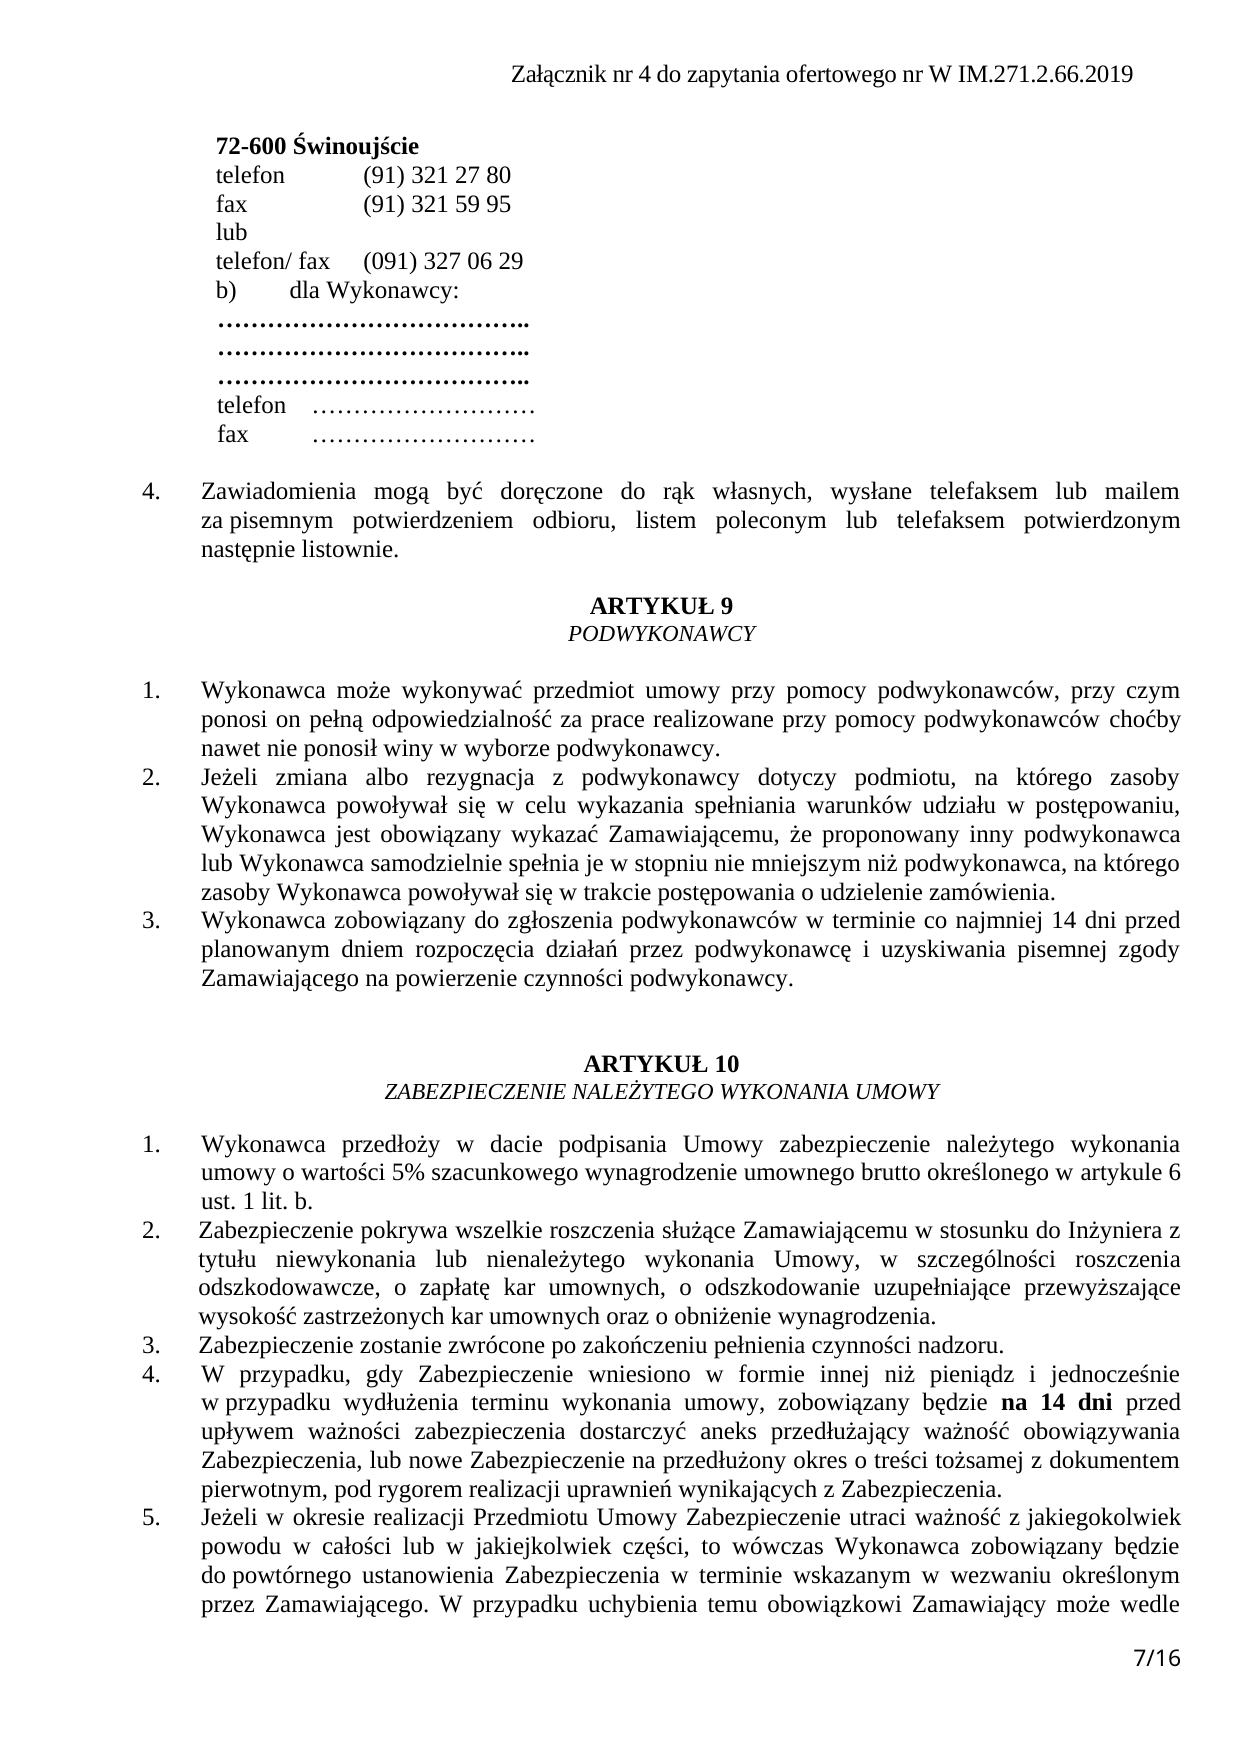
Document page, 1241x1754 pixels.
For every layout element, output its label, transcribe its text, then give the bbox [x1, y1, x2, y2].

list Wykonawca zobowiązany do zgłoszenia podwykonawców w terminie co najmniej 14 dni przed planowanym dniem rozpoczęcia działań przez podwykonawcę i uzyskiwania pisemnej zgody Zamawiającego na powierzenie czynności podwykonawcy. [142, 905, 1181, 992]
text lub [142, 217, 1181, 246]
text telefon ……………………… [217, 390, 1181, 419]
text ARTYKUŁ 10 [142, 1049, 1181, 1078]
list Wykonawca przedłoży w dacie podpisania Umowy zabezpieczenie należytego wykonania umowy o wartości 5% szacunkowego wynagrodzenie umownego brutto określonego w artykule 6 ust. 1 lit. b. [142, 1129, 1181, 1215]
list dla Wykonawcy: [216, 275, 1181, 304]
text fax (91) 321 59 95 [142, 189, 1181, 217]
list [142, 1502, 1181, 1617]
list Zawiadomienia mogą być doręczone do rąk własnych, wysłane telefaksem lub mailem za pisemnym potwierdzeniem odbioru, listem poleconym lub telefaksem potwierdzonym następnie listownie. [142, 476, 1181, 562]
text telefon/ fax (091) 327 06 29 [142, 246, 1181, 275]
text ……………………………….. [217, 332, 1181, 361]
text ZABEZPIECZENIE NALEŻYTEGO WYKONANIA UMOWY [142, 1078, 1181, 1105]
list Zabezpieczenie zostanie zwrócone po zakończeniu pełnienia czynności nadzoru. [142, 1330, 1181, 1359]
text fax ……………………… [217, 419, 1181, 447]
text ……………………………….. [217, 304, 1181, 332]
list W przypadku, gdy Zabezpieczenie wniesiono w formie innej niż pieniądz i jednocześnie w przypadku wydłużenia terminu wykonania umowy, zobowiązany będzie na 14 dni przed upływem ważności zabezpieczenia dostarczyć aneks przedłużający ważność obowiązywania Zabezpieczenia, lub nowe Zabezpieczenie na przedłużony okres o treści tożsamej z dokumentem pierwotnym, pod rygorem realizacji uprawnień wynikających z Zabezpieczenia. [142, 1359, 1181, 1502]
text ARTYKUŁ 9 [142, 591, 1181, 620]
text 72-600 Świnoujście [142, 131, 1181, 160]
text ……………………………….. [217, 361, 1181, 390]
list Wykonawca może wykonywać przedmiot umowy przy pomocy podwykonawców, przy czym ponosi on pełną odpowiedzialność za prace realizowane przy pomocy podwykonawców choćby nawet nie ponosił winy w wyborze podwykonawcy. [142, 675, 1181, 762]
list Zabezpieczenie pokrywa wszelkie roszczenia służące Zamawiającemu w stosunku do Inżyniera z tytułu niewykonania lub nienależytego wykonania Umowy, w szczególności roszczenia odszkodowawcze, o zapłatę kar umownych, o odszkodowanie uzupełniające przewyższające wysokość zastrzeżonych kar umownych oraz o obniżenie wynagrodzenia. [142, 1215, 1181, 1330]
list Jeżeli zmiana albo rezygnacja z podwykonawcy dotyczy podmiotu, na którego zasoby Wykonawca powoływał się w celu wykazania spełniania warunków udziału w postępowaniu, Wykonawca jest obowiązany wykazać Zamawiającemu, że proponowany inny podwykonawca lub Wykonawca samodzielnie spełnia je w stopniu nie mniejszym niż podwykonawca, na którego zasoby Wykonawca powoływał się w trakcie postępowania o udzielenie zamówienia. [142, 762, 1181, 905]
text PODWYKONAWCY [142, 620, 1181, 646]
text telefon (91) 321 27 80 [142, 160, 1181, 189]
